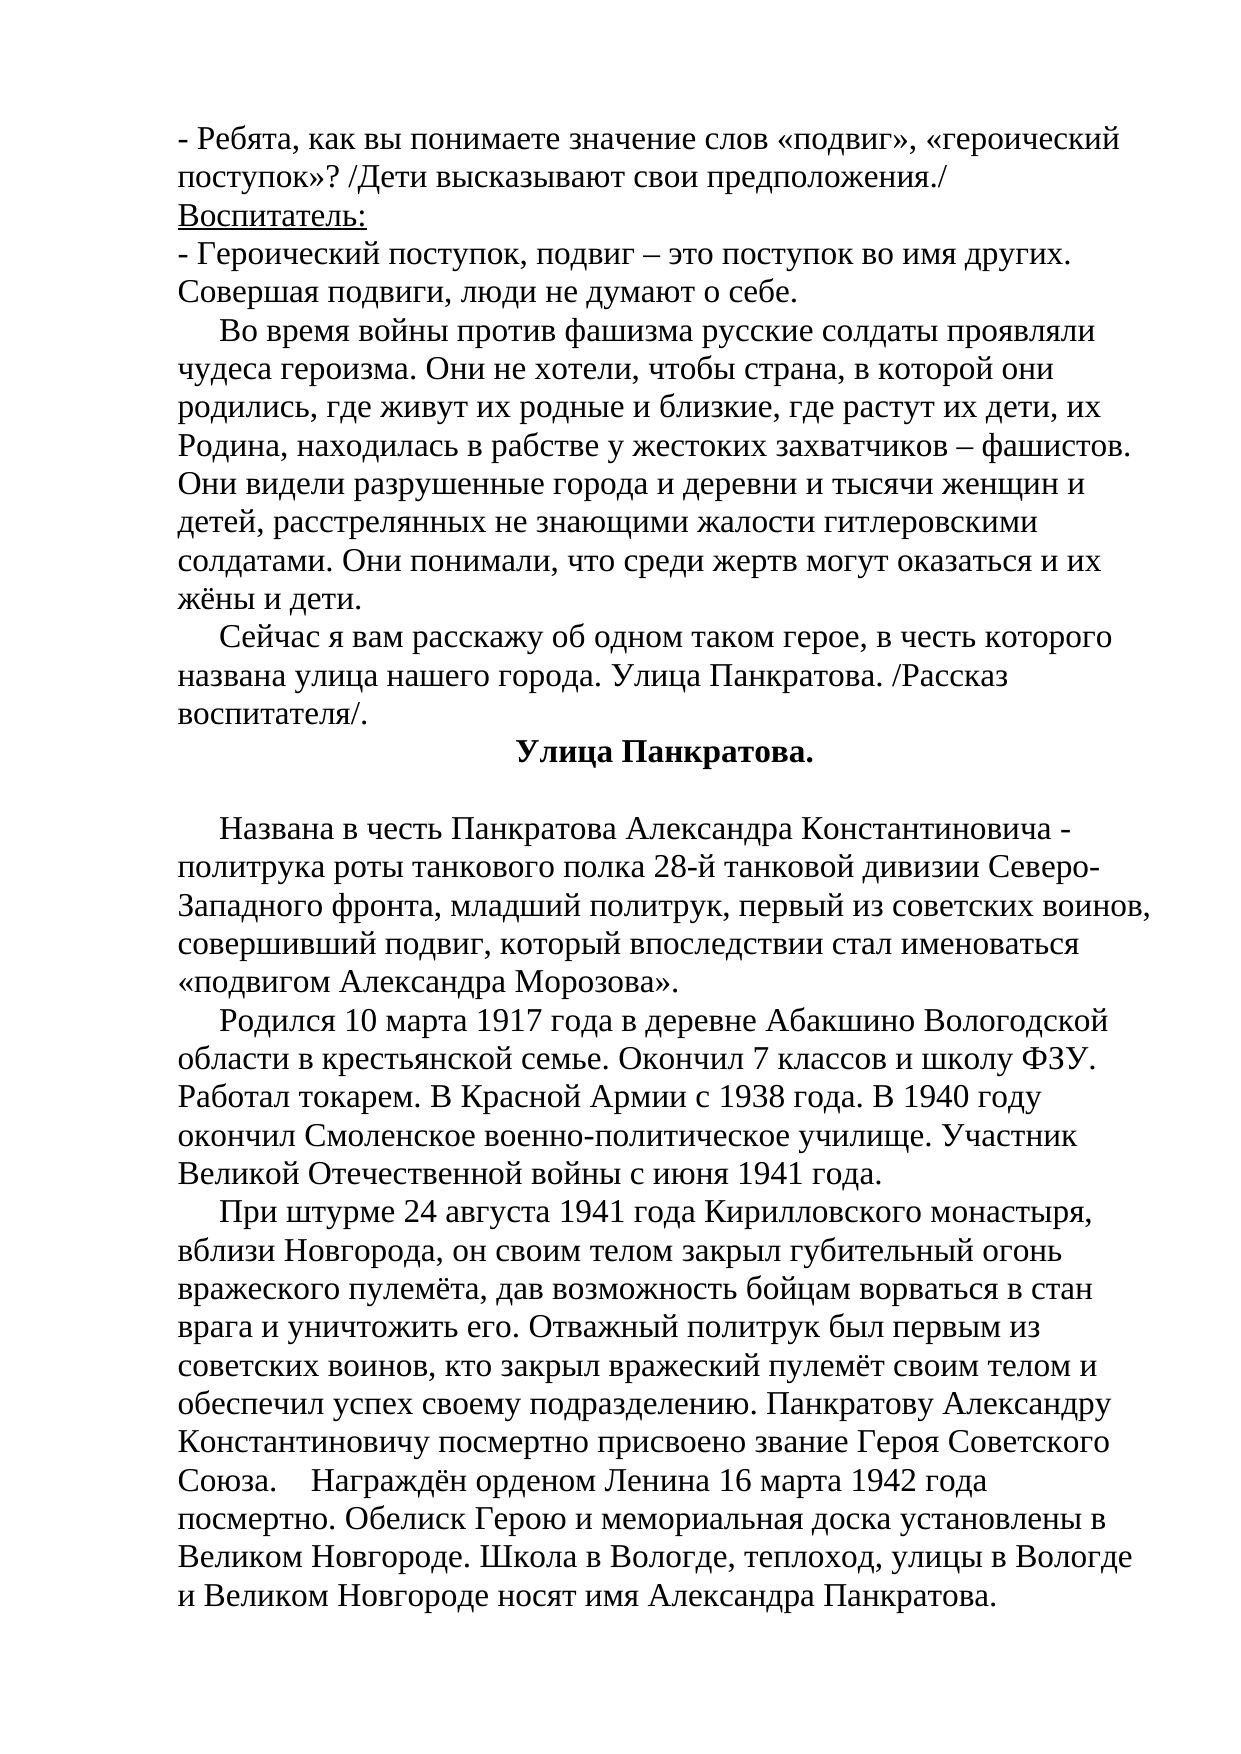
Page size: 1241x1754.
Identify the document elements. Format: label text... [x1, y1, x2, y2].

text Воспитатель: [177, 195, 1152, 233]
text Родился 10 марта 1917 года в деревне Абакшино Вологодской области в крестьянской семье. Окончил 7 классов и школу ФЗУ. Работал токарем. В Красной Армии с 1938 года. В 1940 году окончил Смоленское военно-политическое училище. Участник Великой Отечественной войны с июня 1941 года. [177, 1000, 1152, 1191]
text Во время войны против фашизма русские солдаты проявляли чудеса героизма. Они не хотели, чтобы страна, в которой они родились, где живут их родные и близкие, где растут их дети, их Родина, находилась в рабстве у жестоких захватчиков – фашистов. Они видели разрушенные города и деревни и тысячи женщин и детей, расстрелянных не знающими жалости гитлеровскими солдатами. Они понимали, что среди жертв могут оказаться и их жёны и дети. [177, 310, 1152, 616]
text Сейчас я вам расскажу об одном таком герое, в честь которого названа улица нашего города. Улица Панкратова. /Рассказ воспитателя/. [177, 616, 1152, 731]
text Названа в честь Панкратова Александра Константиновича - политрука роты танкового полка 28-й танковой дивизии Северо-Западного фронта, младший политрук, первый из советских воинов, совершивший подвиг, который впоследствии стал именоваться «подвигом Александра Морозова». [177, 808, 1152, 1000]
text Улица Панкратова. [177, 731, 1152, 770]
text При штурме 24 августа 1941 года Кирилловского монастыря, вблизи Новгорода, он своим телом закрыл губительный огонь вражеского пулемёта, дав возможность бойцам ворваться в стан врага и уничтожить его. Отважный политрук был первым из советских воинов, кто закрыл вражеский пулемёт своим телом и обеспечил успех своему подразделению. Панкратову Александру Константиновичу посмертно присвоено звание Героя Советского Союза. Награждён орденом Ленина 16 марта 1942 года посмертно. Обелиск Герою и мемориальная доска установлены в Великом Новгороде. Школа в Вологде, теплоход, улицы в Вологде и Великом Новгороде носят имя Александра Панкратова. [177, 1191, 1152, 1613]
text - Ребята, как вы понимаете значение слов «подвиг», «героический поступок»? /Дети высказывают свои предположения./ [177, 118, 1152, 195]
text - Героический поступок, подвиг – это поступок во имя других. Совершая подвиги, люди не думают о себе. [177, 233, 1152, 310]
